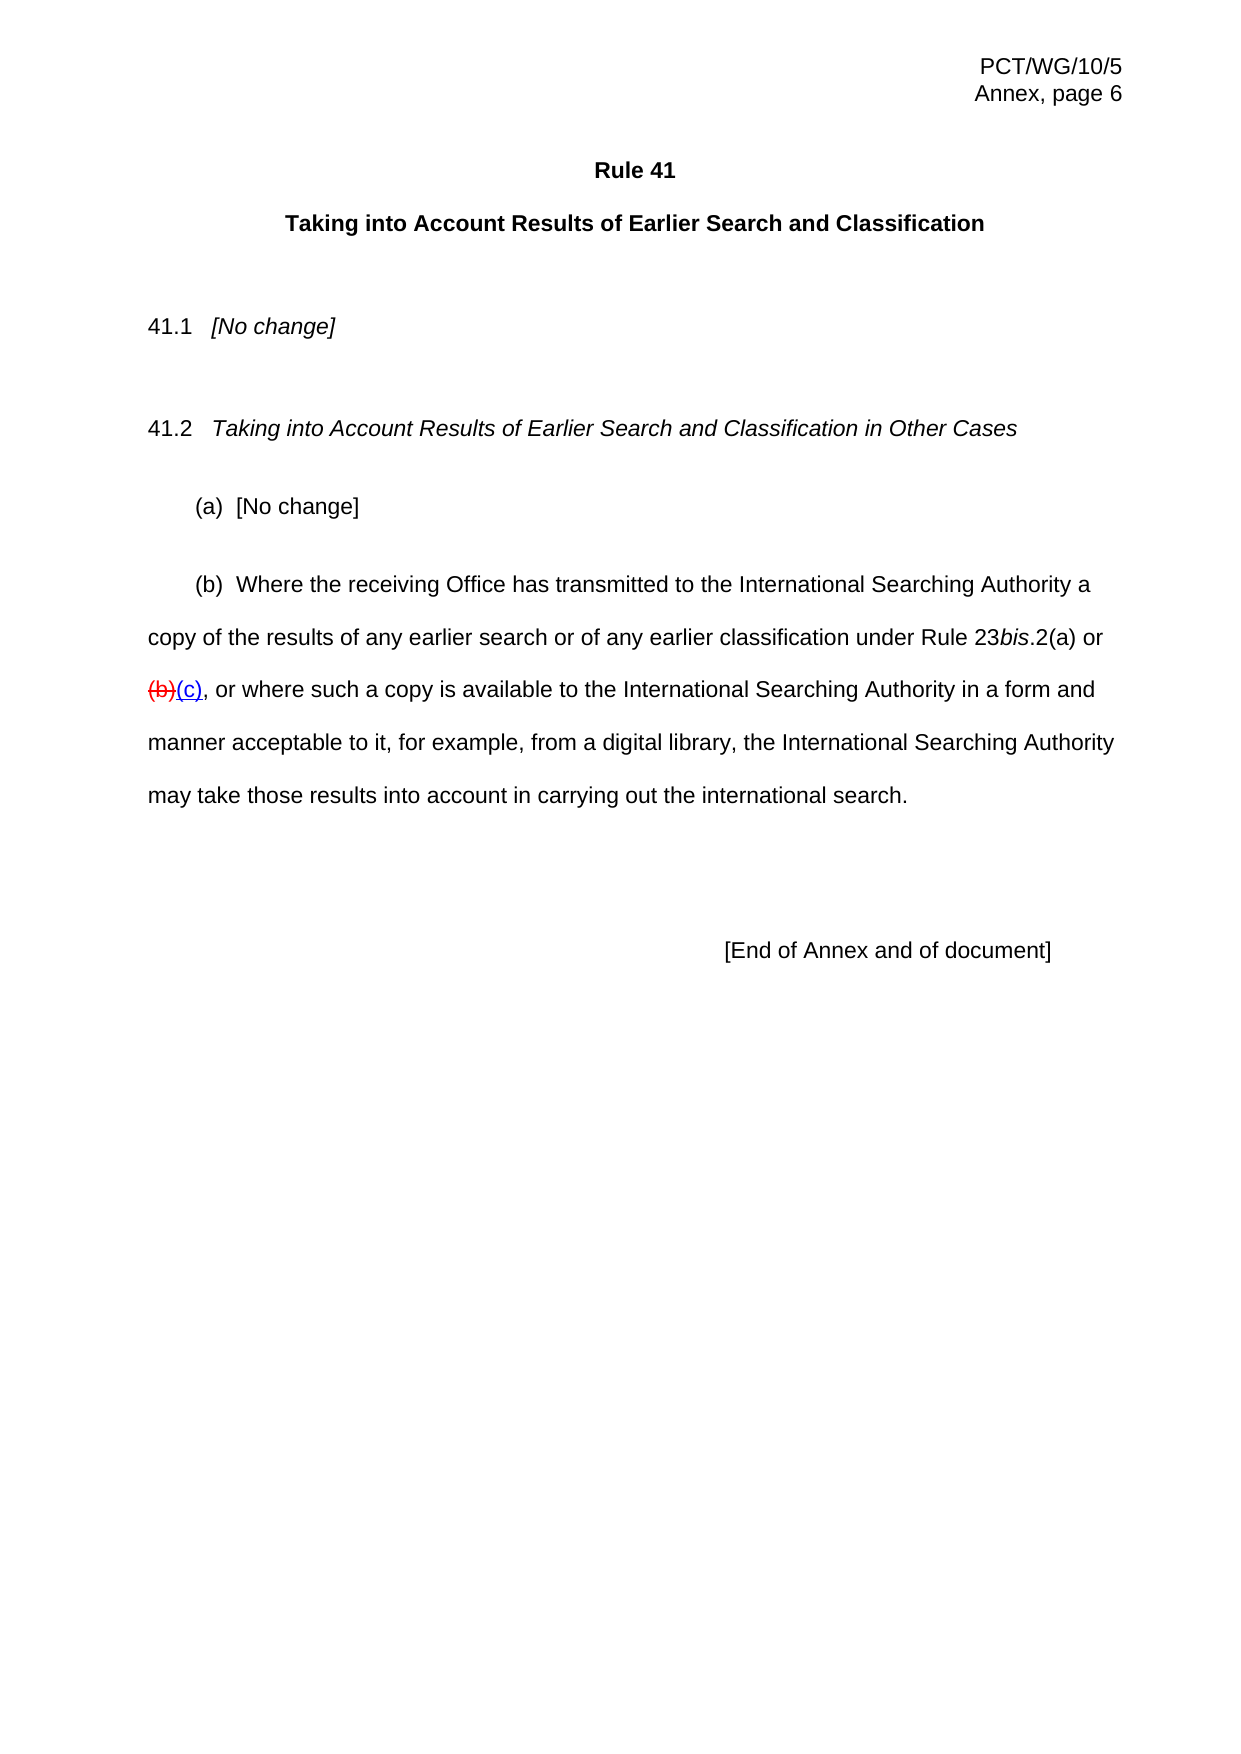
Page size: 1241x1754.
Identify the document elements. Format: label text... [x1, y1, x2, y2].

title Rule 41 Taking into Account Results of Earlier Search and Classification [148, 157, 1122, 236]
list [End of Annex and of document] [724, 937, 1122, 963]
text (a) [No change] [148, 493, 1122, 519]
text 41.1 [No change] [148, 313, 1122, 339]
text 41.2 Taking into Account Results of Earlier Search and Classification in Other Cases [148, 415, 1122, 442]
text (b) Where the receiving Office has transmitted to the International Searching Authority a copy of the results of any earlier search or of any earlier classification under Rule 23bis.2(a) or (b)(c), or where such a copy is available to the International Searching Authority in a form and manner acceptable to it, for example, from a digital library, the International Searching Authority may take those results into account in carrying out the international search. [148, 571, 1122, 808]
